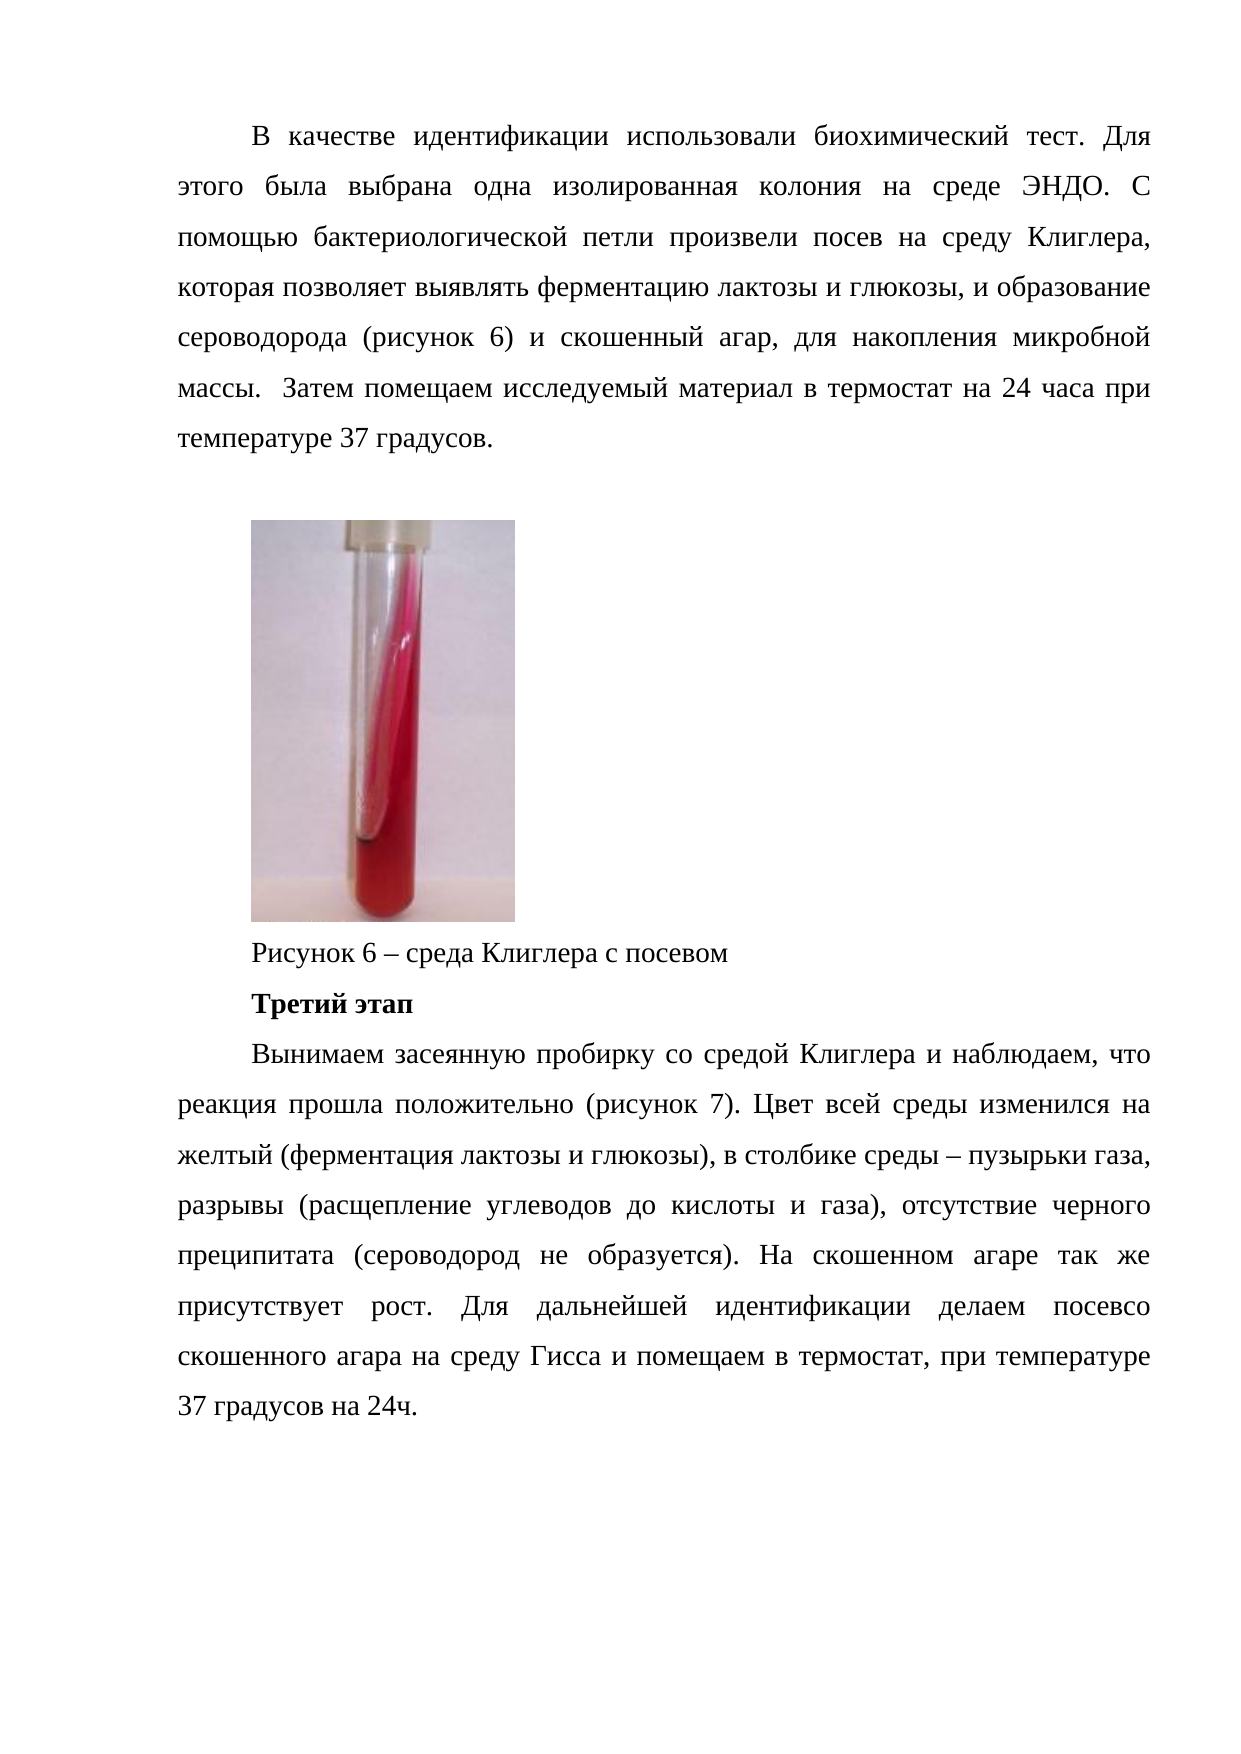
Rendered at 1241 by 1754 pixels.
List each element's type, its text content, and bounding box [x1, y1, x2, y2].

text Рисунок 6 – среда Клиглера с посевом [177, 936, 1152, 969]
text Третий этап [177, 986, 1152, 1019]
text Вынимаем засеянную пробирку со средой Клиглера и наблюдаем, что реакция прошла положительно (рисунок 7). Цвет всей среды изменился на желтый (ферментация лактозы и глюкозы), в столбике среды – пузырьки газа, разрывы (расщепление углеводов до кислоты и газа), отсутствие черного преципитата (сероводород не образуется). На скошенном агаре так же присутствует рост. Для дальнейшей идентификации делаем посевсо скошенного агара на среду Гисса и помещаем в термостат, при температуре 37 градусов на 24ч. [177, 1036, 1152, 1422]
picture [251, 520, 515, 922]
text В качестве идентификации использовали биохимический тест. Для этого была выбрана одна изолированная колония на среде ЭНДО. С помощью бактериологической петли произвели посев на среду Клиглера, которая позволяет выявлять ферментацию лактозы и глюкозы, и образование сероводорода (рисунок 6) и скошенный агар, для накопления микробной массы. Затем помещаем исследуемый материал в термостат на 24 часа при температуре 37 градусов. [177, 118, 1152, 453]
